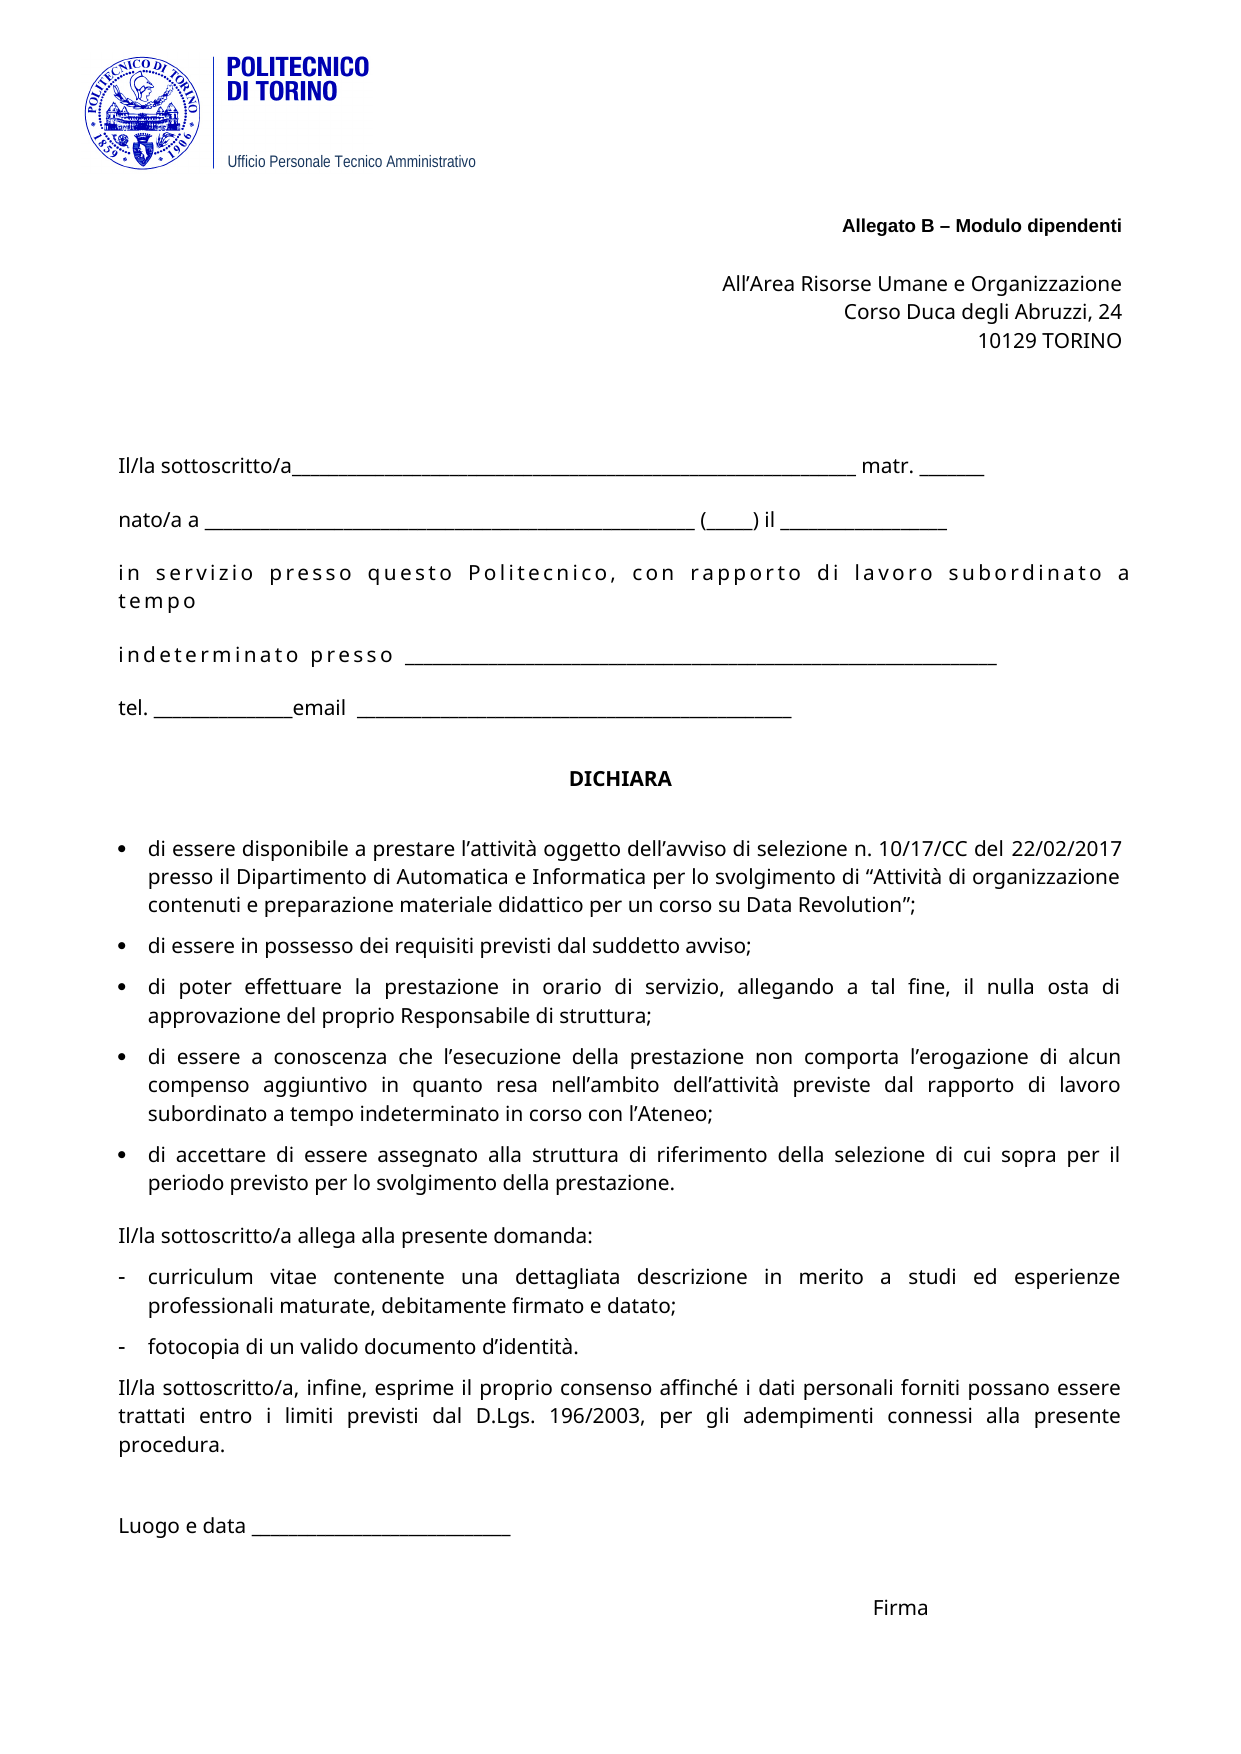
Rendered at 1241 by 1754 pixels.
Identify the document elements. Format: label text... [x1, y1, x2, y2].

text Il/la sottoscritto/a, infine, esprime il proprio consenso affinché i dati personali forniti possano essere trattati entro i limiti previsti dal D.Lgs. 196/2003, per gli adempimenti connessi alla presente procedura. [118, 1373, 1122, 1458]
text Il/la sottoscritto/a_____________________________________________________________ matr. _______ [118, 451, 1122, 480]
text nato/a a _____________________________________________________ (_____) il __________________ [118, 505, 1122, 533]
list di poter effettuare la prestazione in orario di servizio, allegando a tal fine, il nulla osta di approvazione del proprio Responsabile di struttura; [118, 972, 1122, 1029]
list di essere in possesso dei requisiti previsti dal suddetto avviso; [118, 932, 1122, 960]
text 10129 TORINO [591, 326, 1122, 354]
text in servizio presso questo Politecnico, con rapporto di lavoro subordinato a tempo [118, 558, 1131, 615]
text Firma [679, 1593, 1122, 1622]
list di essere disponibile a prestare l’attività oggetto dell’avviso di selezione n. 10/17/CC del 22/02/2017 presso il Dipartimento di Automatica e Informatica per lo svolgimento di “Attività di organizzazione contenuti e preparazione materiale didattico per un corso su Data Revolution”; [118, 834, 1122, 919]
text Luogo e data ____________________________ [118, 1512, 1122, 1540]
list di essere a conoscenza che l’esecuzione della prestazione non comporta l’erogazione di alcun compenso aggiuntivo in quanto resa nell’ambito dell’attività previste dal rapporto di lavoro subordinato a tempo indeterminato in corso con l’Ateneo; [118, 1042, 1122, 1127]
text Il/la sottoscritto/a allega alla presente domanda: [118, 1222, 1122, 1250]
text DICHIARA [118, 764, 1122, 792]
text All’Area Risorse Umane e Organizzazione [591, 269, 1122, 297]
text indeterminato presso ________________________________________________________________ [118, 640, 1122, 668]
text Corso Duca degli Abruzzi, 24 [591, 297, 1122, 326]
list di accettare di essere assegnato alla struttura di riferimento della selezione di cui sopra per il periodo previsto per lo svolgimento della prestazione. [118, 1140, 1122, 1197]
list curriculum vitae contenente una dettagliata descrizione in merito a studi ed esperienze professionali maturate, debitamente firmato e datato; [118, 1262, 1122, 1319]
text tel. _______________email _______________________________________________ [118, 693, 1122, 722]
picture [80, 52, 374, 174]
list fotocopia di un valido documento d’identità. [118, 1332, 1122, 1360]
